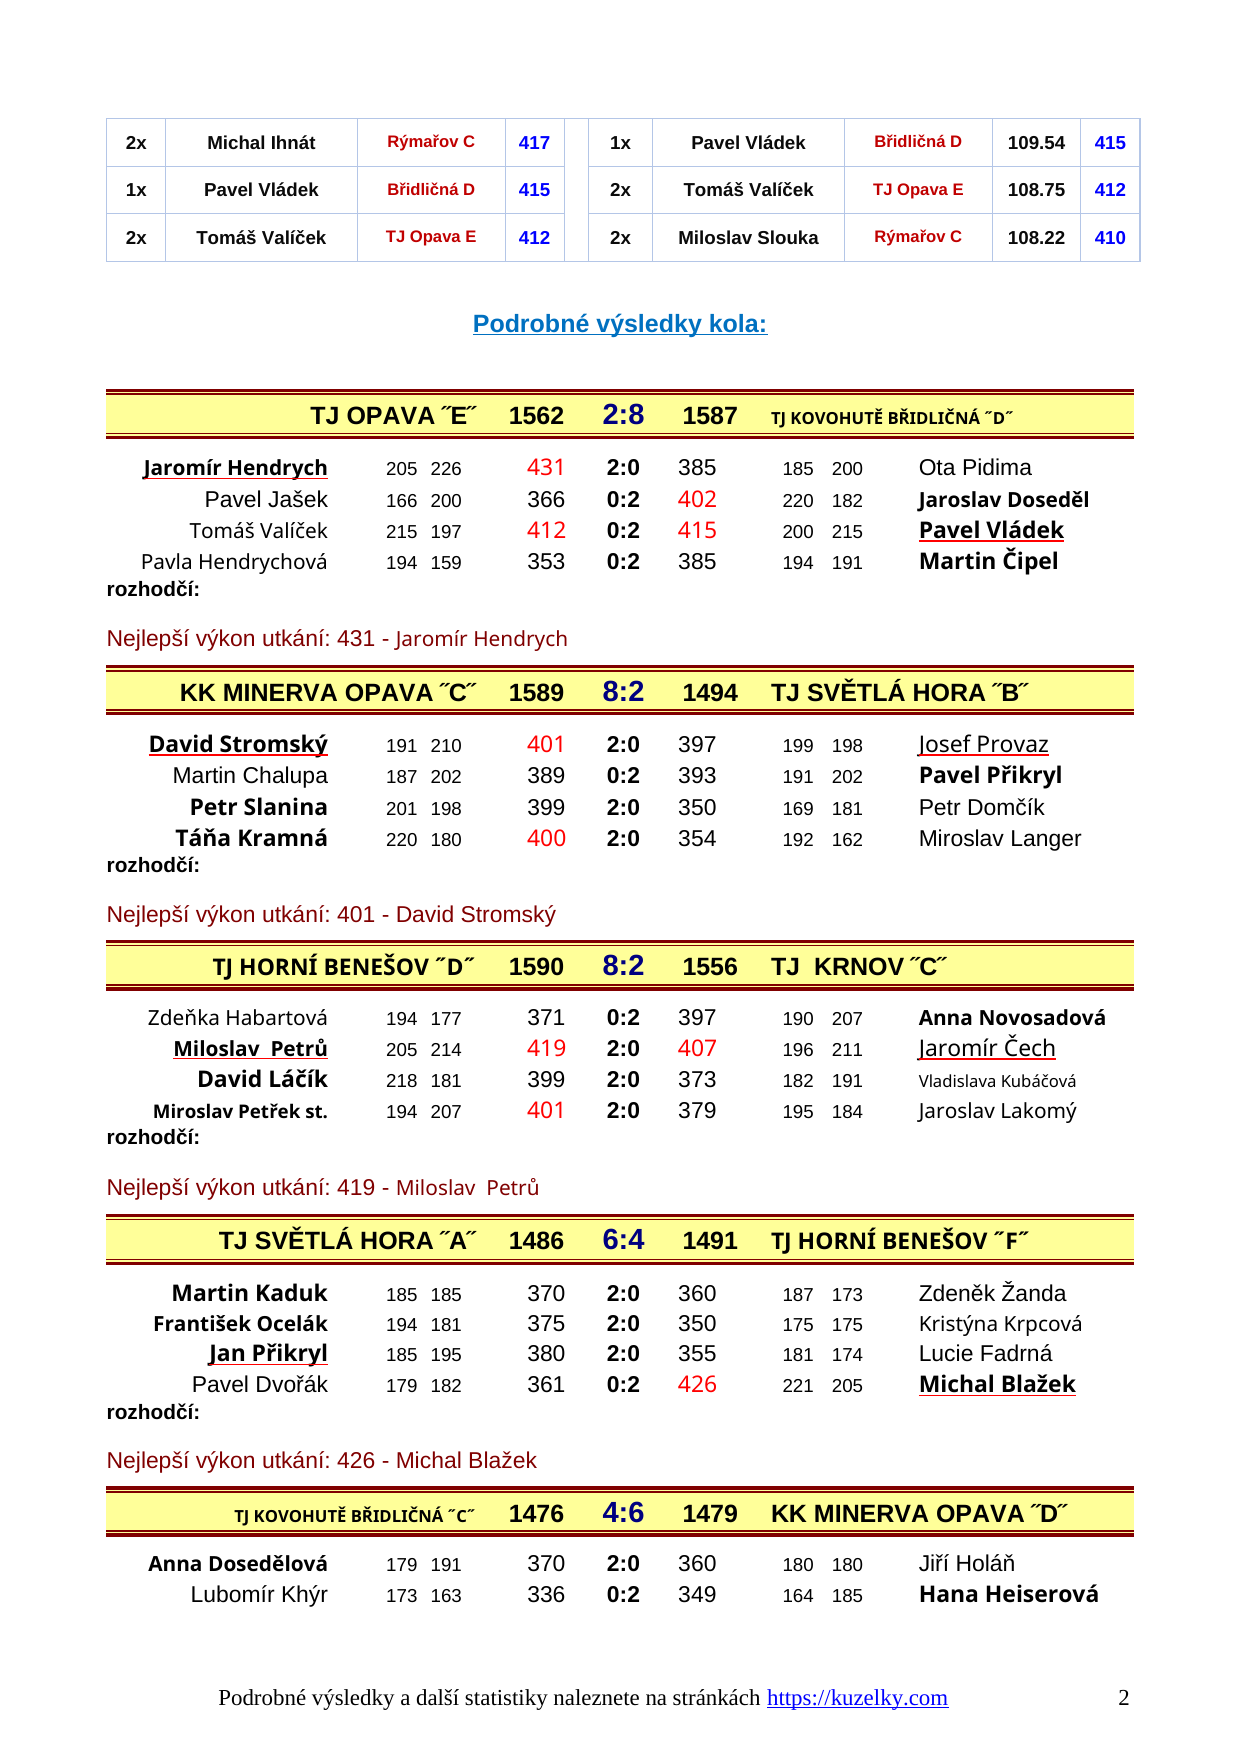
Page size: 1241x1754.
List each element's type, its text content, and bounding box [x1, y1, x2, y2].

table_cell 2x [589, 214, 652, 261]
table_cell TJ Opava E [358, 214, 505, 261]
text Jaromír Hendrych 205 226 431 2:0 385 185 200 Ota Pidima [106, 451, 1134, 483]
text Pavel Dvořák 179 182 361 0:2 426 221 205 Michal Blažek [106, 1368, 1134, 1399]
table_cell 415 [1081, 119, 1139, 166]
text KK Minerva Opava ˝C˝ 1589 8:2 1494 TJ Světlá Hora ˝B˝ [106, 672, 1134, 709]
table_cell Břidličná D [845, 119, 992, 166]
text TJ Světlá Hora ˝A˝ 1486 6:4 1491 TJ Horní Benešov ˝F˝ [106, 1220, 1134, 1259]
text Nejlepší výkon utkání: 431 - Jaromír Hendrych [106, 624, 1134, 653]
text TJ Horní Benešov ˝D˝ 1590 8:2 1556 TJ Krnov ˝C˝ [106, 946, 1134, 984]
table_cell 412 [506, 214, 564, 261]
text Miroslav Petřek st. 194 207 401 2:0 379 195 184 Jaroslav Lakomý [106, 1094, 1134, 1125]
table_cell Rýmařov C [845, 214, 992, 261]
text Zdeňka Habartová 194 177 371 0:2 397 190 207 Anna Novosadová [106, 1003, 1134, 1031]
table_cell 415 [506, 167, 564, 213]
table_cell Pavel Vládek [166, 167, 357, 213]
text Pavla Hendrychová 194 159 353 0:2 385 194 191 Martin Čipel [106, 545, 1134, 576]
table_cell 412 [1081, 167, 1139, 213]
text David Stromský 191 210 401 2:0 397 199 198 Josef Provaz [106, 728, 1134, 759]
text Anna Dosedělová 179 191 370 2:0 360 180 180 Jiří Holáň [106, 1549, 1134, 1577]
table_cell Michal Ihnát [166, 119, 357, 166]
text Petr Slanina 201 198 399 2:0 350 169 181 Petr Domčík [106, 790, 1134, 822]
table_cell 417 [506, 119, 564, 166]
text Jan Přikryl 185 195 380 2:0 355 181 174 Lucie Fadrná [106, 1337, 1134, 1368]
table_cell 1x [589, 119, 652, 166]
text Podrobné výsledky kola: [94, 308, 1145, 337]
table_cell 2x [589, 167, 652, 213]
text Nejlepší výkon utkání: 419 - Miloslav Petrů [106, 1173, 1134, 1202]
text rozhodčí: [106, 576, 1134, 600]
text Tomáš Valíček 215 197 412 0:2 415 200 215 Pavel Vládek [106, 514, 1134, 545]
table_cell 109.54 [993, 119, 1080, 166]
table_cell 1x [107, 167, 165, 213]
text TJ Opava ˝E˝ 1562 2:8 1587 TJ Kovohutě Břidličná ˝D˝ [106, 395, 1134, 433]
text Pavel Jašek 166 200 366 0:2 402 220 182 Jaroslav Doseděl [106, 483, 1134, 514]
text František Ocelák 194 181 375 2:0 350 175 175 Kristýna Krpcová [106, 1309, 1134, 1337]
text Martin Kaduk 185 185 370 2:0 360 187 173 Zdeněk Žanda [106, 1277, 1134, 1309]
text Martin Chalupa 187 202 389 0:2 393 191 202 Pavel Přikryl [106, 759, 1134, 790]
text rozhodčí: [106, 1399, 1134, 1423]
text Táňa Kramná 220 180 400 2:0 354 192 162 Miroslav Langer [106, 822, 1134, 853]
text TJ Kovohutě Břidličná ˝C˝ 1476 4:6 1479 KK Minerva Opava ˝D˝ [106, 1493, 1134, 1530]
table_cell Tomáš Valíček [166, 214, 357, 261]
table_cell Břidličná D [358, 167, 505, 213]
table_cell 108.75 [993, 167, 1080, 213]
table_cell TJ Opava E [845, 167, 992, 213]
table_cell 410 [1081, 214, 1139, 261]
table_cell Tomáš Valíček [653, 167, 844, 213]
table_cell 2x [107, 119, 165, 166]
text rozhodčí: [106, 853, 1134, 877]
text Nejlepší výkon utkání: 426 - Michal Blažek [106, 1447, 1134, 1474]
table_cell Rýmařov C [358, 119, 505, 166]
table_cell 108.22 [993, 214, 1080, 261]
table_cell Pavel Vládek [653, 119, 844, 166]
text Nejlepší výkon utkání: 401 - David Stromský [106, 901, 1134, 927]
table_cell Miloslav Slouka [653, 214, 844, 261]
text rozhodčí: [106, 1125, 1134, 1149]
text Miloslav Petrů 205 214 419 2:0 407 196 211 Jaromír Čech [106, 1031, 1134, 1063]
text Lubomír Khýr 173 163 336 0:2 349 164 185 Hana Heiserová [106, 1577, 1134, 1609]
table_cell 2x [107, 214, 165, 261]
text David Láčík 218 181 399 2:0 373 182 191 Vladislava Kubáčová [106, 1063, 1134, 1094]
